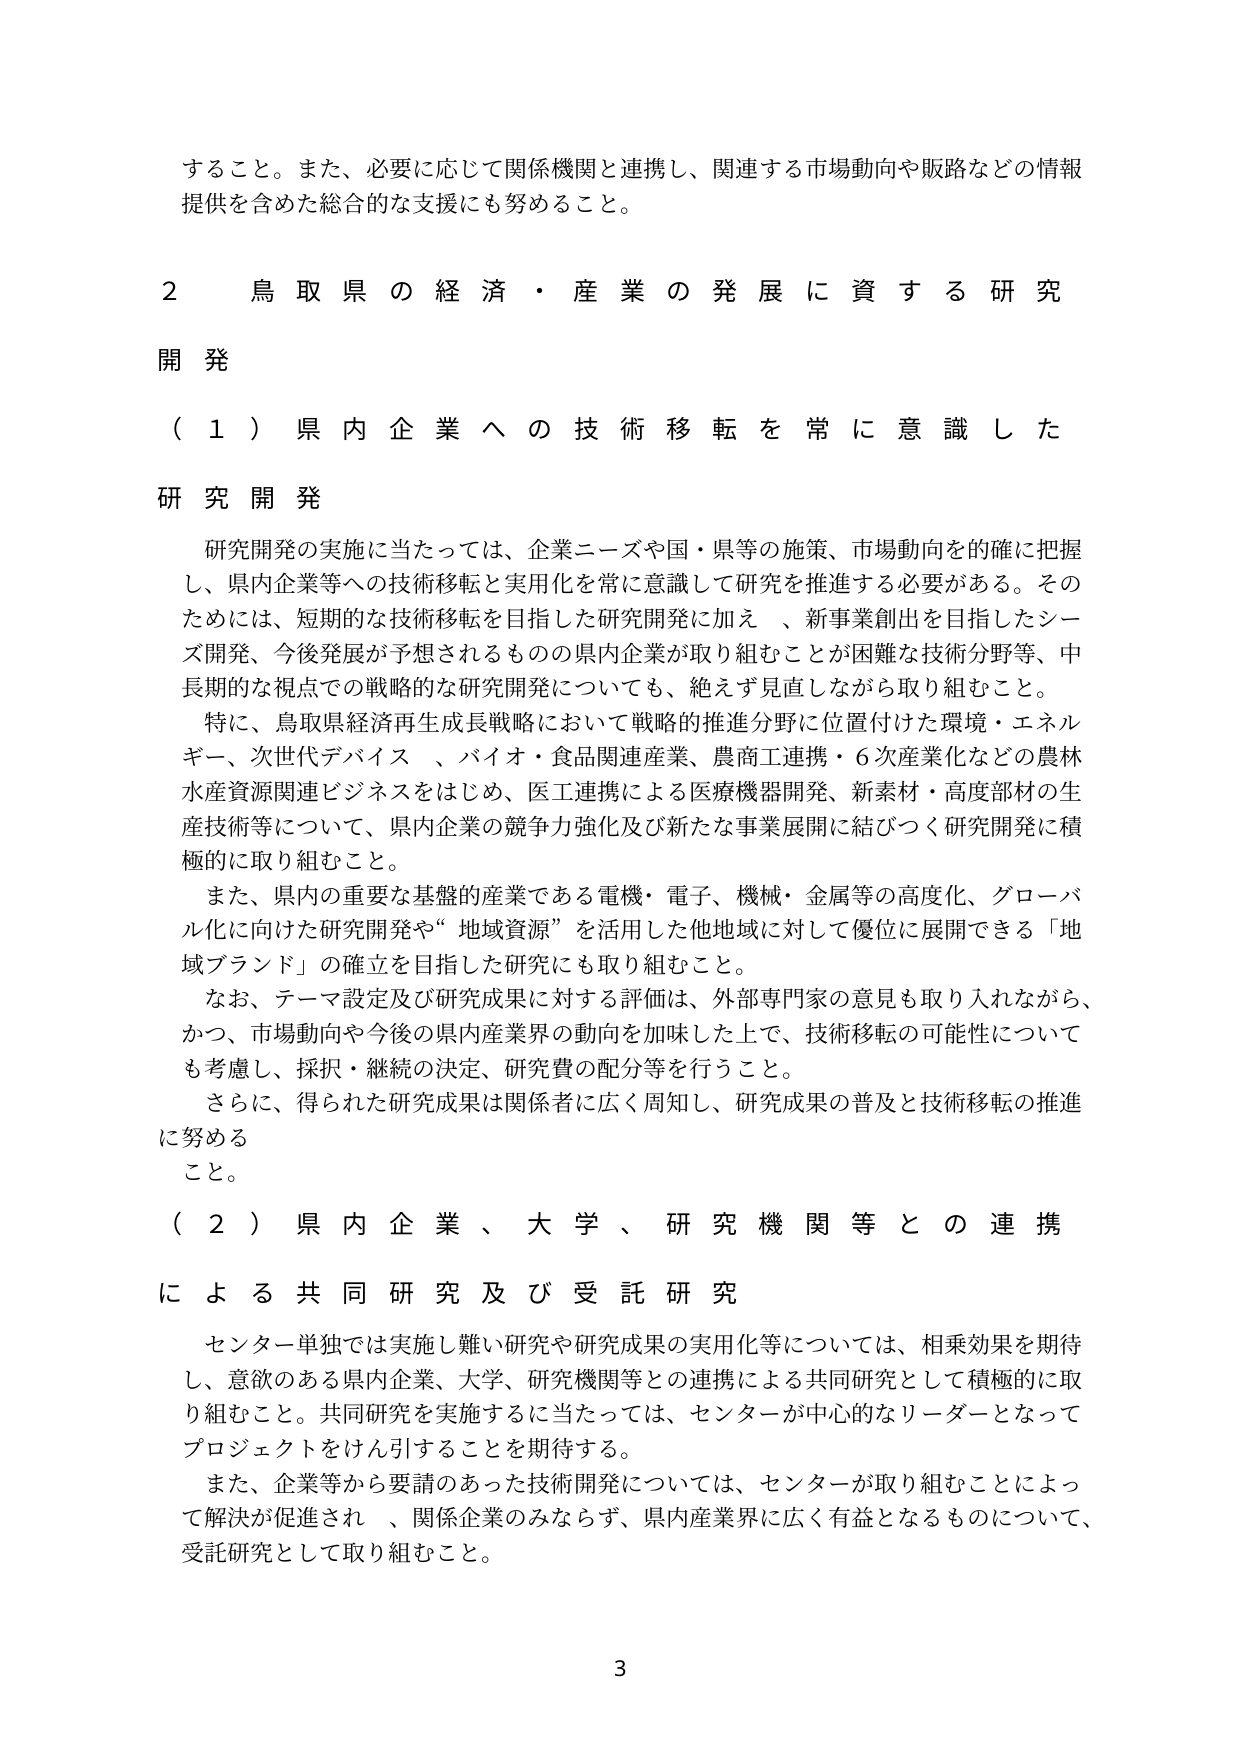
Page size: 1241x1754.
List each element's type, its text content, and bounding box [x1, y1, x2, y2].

text なお、テーマ設定及び研究成果に対する評価は、外部専門家の意見も取り入れながら、かつ、市場動向や今後の県内産業界の動向を加味した上で、技術移転の可能性についても考慮し、採択・継続の決定、研究費の配分等を行うこと。 [178, 981, 1083, 1084]
text また、県内の重要な基盤的産業である電機･電子、機械･金属等の高度化、グローバル化に向けた研究開発や“地域資源”を活用した他地域に対して優位に展開できる「地域ブランド」の確立を目指した研究にも取り組むこと。 [178, 877, 1083, 981]
text さらに、得られた研究成果は関係者に広く周知し、研究成果の普及と技術移転の推進に努める [158, 1084, 1083, 1154]
text ２ 鳥取県の経済・産業の発展に資する研究開発 [158, 254, 1083, 393]
text こと。 [158, 1154, 1083, 1188]
text （１）県内企業への技術移転を常に意識した研究開発 [158, 393, 1083, 531]
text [178, 151, 1083, 220]
text （２）県内企業、大学、研究機関等との連携による共同研究及び受託研究 [158, 1188, 1083, 1327]
text センター単独では実施し難い研究や研究成果の実用化等については、相乗効果を期待し、意欲のある県内企業、大学、研究機関等との連携による共同研究として積極的に取り組むこと。共同研究を実施するに当たっては、センターが中心的なリーダーとなってプロジェクトをけん引することを期待する。 [158, 1327, 1083, 1465]
text 特に、鳥取県経済再生成長戦略において戦略的推進分野に位置付けた環境・エネルギー、次世代デバイス、バイオ・食品関連産業、農商工連携・６次産業化などの農林水産資源関連ビジネスをはじめ、医工連携による医療機器開発、新素材・高度部材の生産技術等について、県内企業の競争力強化及び新たな事業展開に結びつく研究開発に積極的に取り組むこと。 [178, 704, 1083, 877]
text 研究開発の実施に当たっては、企業ニーズや国・県等の施策、市場動向を的確に把握し、県内企業等への技術移転と実用化を常に意識して研究を推進する必要がある。そのためには、短期的な技術移転を目指した研究開発に加え、新事業創出を目指したシーズ開発、今後発展が予想されるものの県内企業が取り組むことが困難な技術分野等、中長期的な視点での戦略的な研究開発についても、絶えず見直しながら取り組むこと。 [178, 531, 1083, 704]
text また、企業等から要請のあった技術開発については、センターが取り組むことによって解決が促進され、関係企業のみならず、県内産業界に広く有益となるものについて、受託研究として取り組むこと。 [158, 1465, 1083, 1569]
